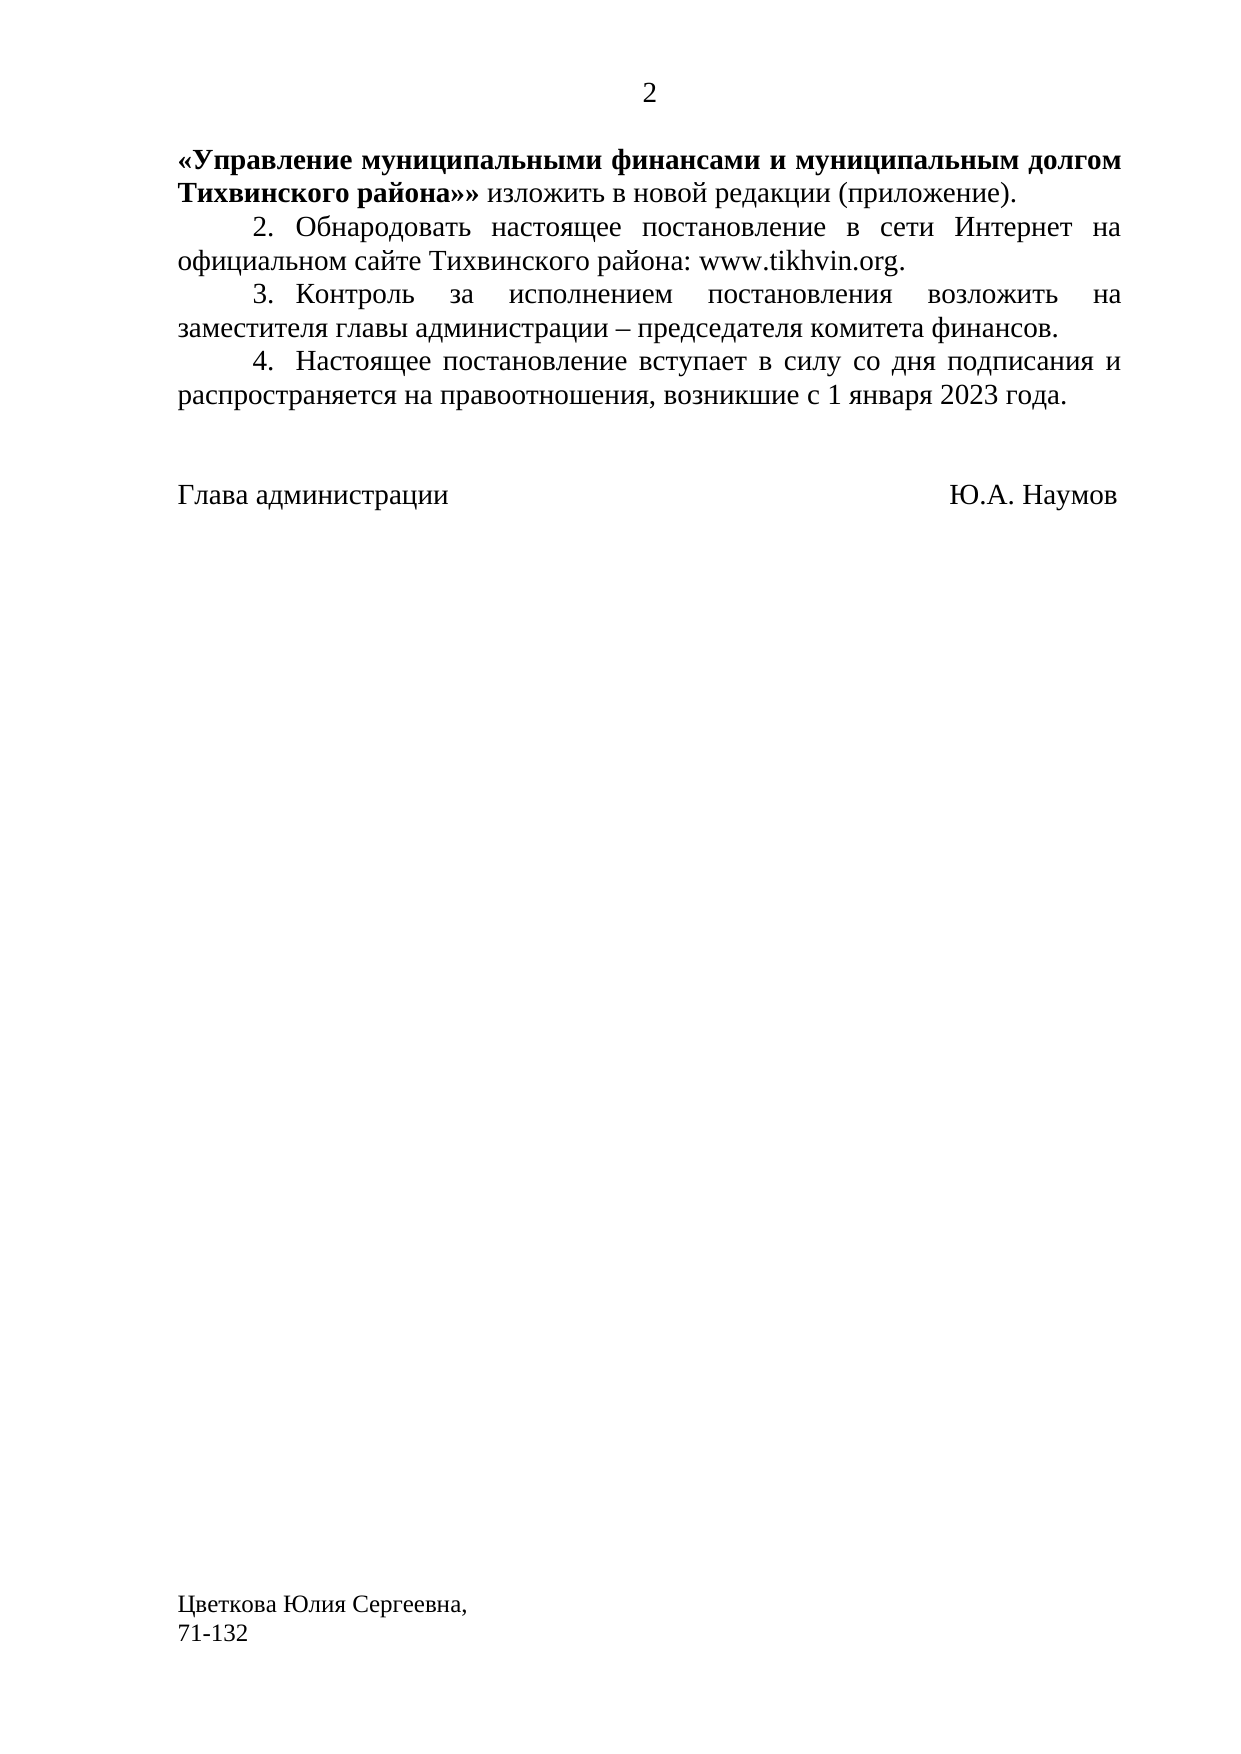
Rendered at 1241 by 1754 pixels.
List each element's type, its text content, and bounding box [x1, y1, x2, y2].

text Цветкова Юлия Сергеевна, [177, 1589, 1122, 1618]
text Глава администрации Ю.А. Наумов [177, 477, 1122, 511]
list Настоящее постановление вступает в силу со дня подписания и распространяется на правоотношения, возникшие с 1 января 2023 года. [177, 343, 1122, 410]
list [177, 142, 1122, 209]
list Контроль за исполнением постановления возложить на заместителя главы администрации – председателя комитета финансов. [177, 276, 1122, 343]
text 71-132 [177, 1618, 1122, 1647]
list Обнародовать настоящее постановление в сети Интернет на официальном сайте Тихвинского района: www.tikhvin.org. [177, 209, 1122, 276]
